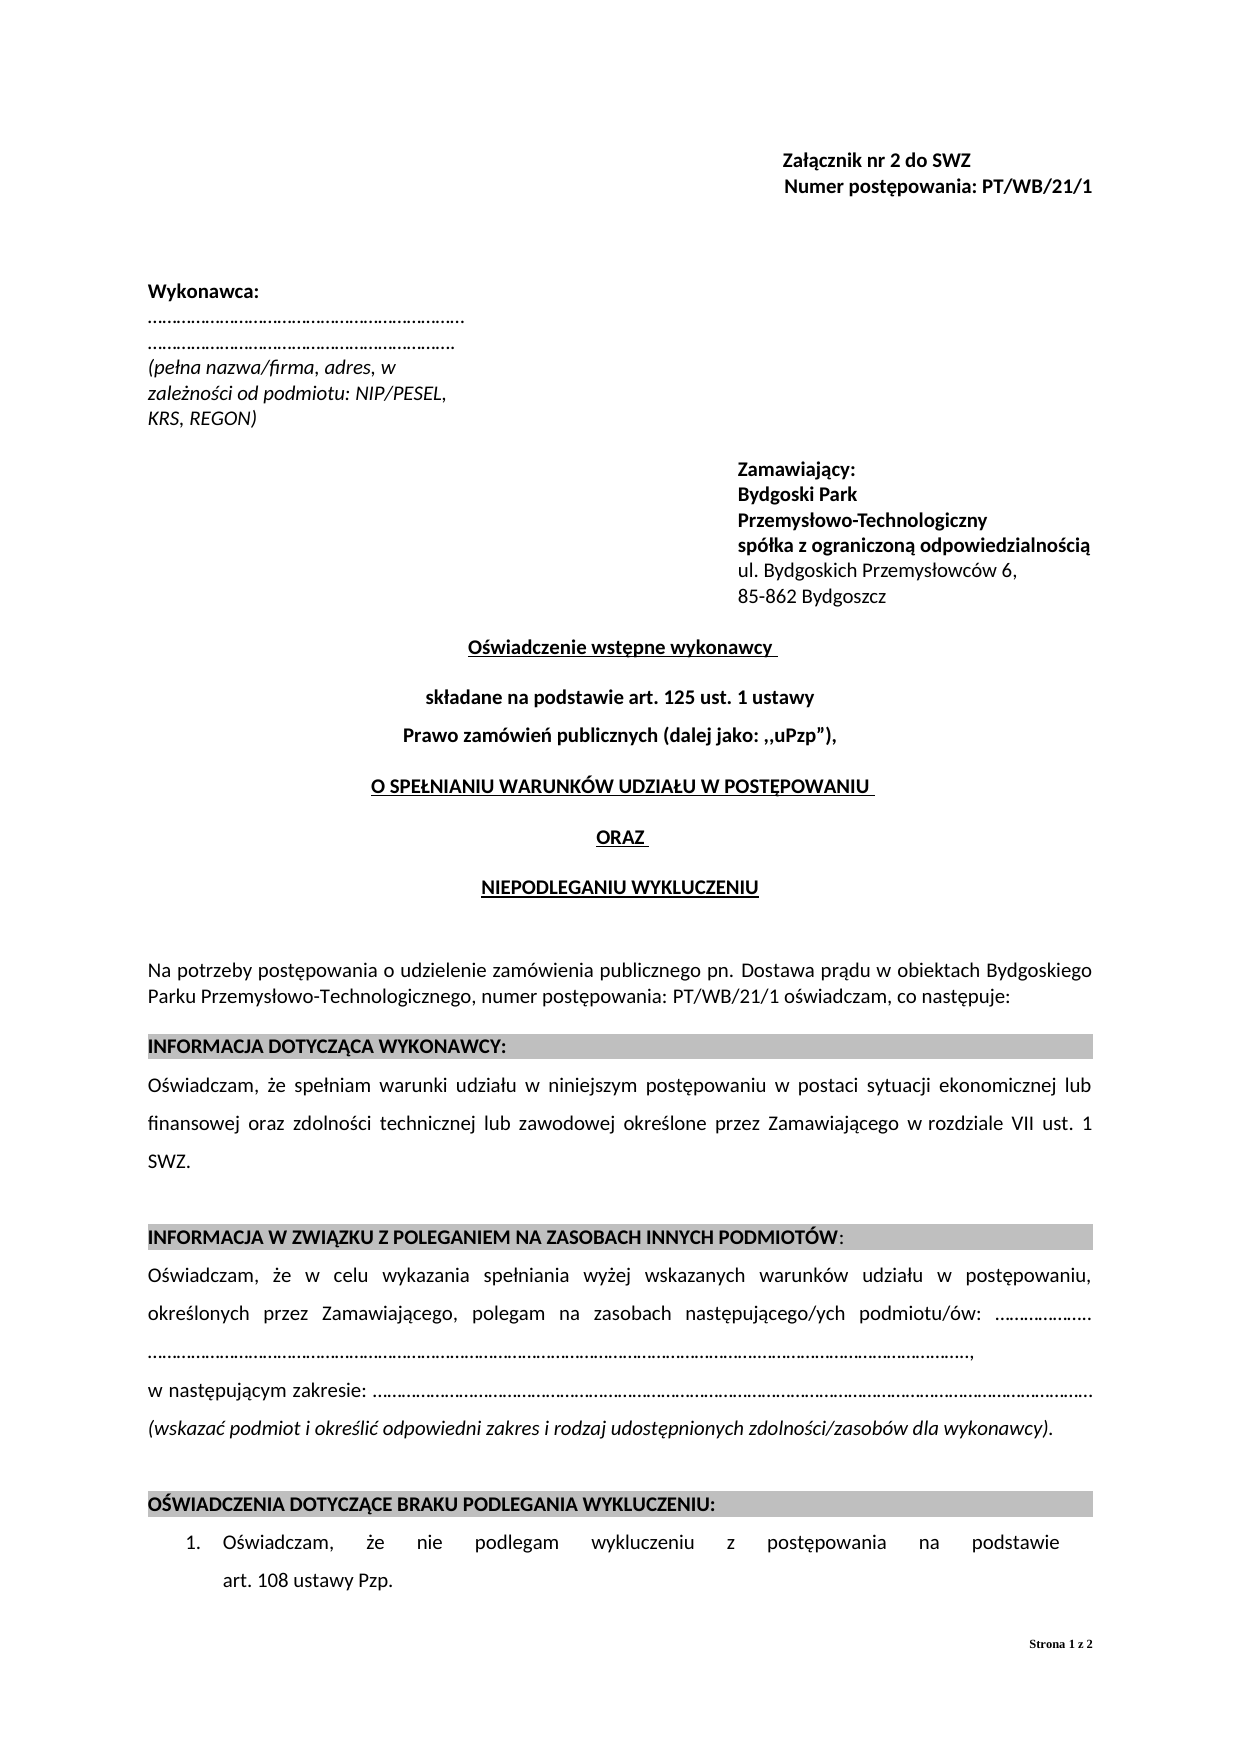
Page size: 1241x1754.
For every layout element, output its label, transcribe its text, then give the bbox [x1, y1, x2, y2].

list Oświadczam, że nie podlegam wykluczeniu z postępowania na podstawie art. 108 ustawy Pzp. [185, 1529, 1093, 1593]
text spółka z ograniczoną odpowiedzialnością [664, 532, 1093, 558]
text OŚWIADCZENIA DOTYCZĄCE BRAKU PODLEGANIA WYKLUCZENIU: [148, 1491, 1093, 1517]
text składane na podstawie art. 125 ust. 1 ustawy [148, 684, 1093, 710]
text Wykonawca: [148, 278, 1093, 303]
text Oświadczam, że w celu wykazania spełniania wyżej wskazanych warunków udziału w postępowaniu, określonych przez Zamawiającego, polegam na zasobach następującego/ych podmiotu/ów: ………………..……………………………………………………………………………………………………………….…………………………………….., [148, 1262, 1093, 1364]
text w następującym zakresie: …………………………………………………………………………………………………………………………………… (wskazać podmiot i określić odpowiedni zakres i rodzaj udostępnionych zdolności/zasobów dla wykonawcy). [148, 1377, 1093, 1440]
text Przemysłowo-Technologiczny [664, 507, 1093, 532]
text Numer postępowania: PT/WB/21/1 [148, 173, 1093, 227]
text ul. Bydgoskich Przemysłowców 6, [664, 558, 1093, 583]
text INFORMACJA DOTYCZĄCA WYKONAWCY: [148, 1034, 1093, 1059]
text Prawo zamówień publicznych (dalej jako: ,,uPzp”), [148, 723, 1093, 748]
text O SPEŁNIANIU WARUNKÓW UDZIAŁU W POSTĘPOWANIU [148, 773, 1093, 799]
text Oświadczenie wstępne wykonawcy [148, 634, 1093, 659]
text Bydgoski Park [664, 481, 1093, 507]
text …………………………………………………………………………………………………………………. [148, 303, 472, 354]
text Oświadczam, że spełniam warunki udziału w niniejszym postępowaniu w postaci sytuacji ekonomicznej lub finansowej oraz zdolności technicznej lub zawodowej określone przez Zamawiającego w rozdziale VII ust. 1 SWZ. [148, 1072, 1093, 1173]
text 85-862 Bydgoszcz [664, 583, 1093, 608]
text Na potrzeby postępowania o udzielenie zamówienia publicznego pn. Dostawa prądu w obiektach Bydgoskiego Parku Przemysłowo-Technologicznego, numer postępowania: PT/WB/21/1 oświadczam, co następuje: [148, 957, 1093, 1008]
text NIEPODLEGANIU WYKLUCZENIU [148, 874, 1093, 943]
text Załącznik nr 2 do SWZ [148, 148, 1093, 173]
text Zamawiający: [664, 456, 1093, 481]
text (pełna nazwa/firma, adres, w zależności od podmiotu: NIP/PESEL, KRS, REGON) [148, 354, 472, 431]
text ORAZ [148, 824, 1093, 849]
text INFORMACJA W ZWIĄZKU Z POLEGANIEM NA ZASOBACH INNYCH PODMIOTÓW: [148, 1224, 1093, 1250]
